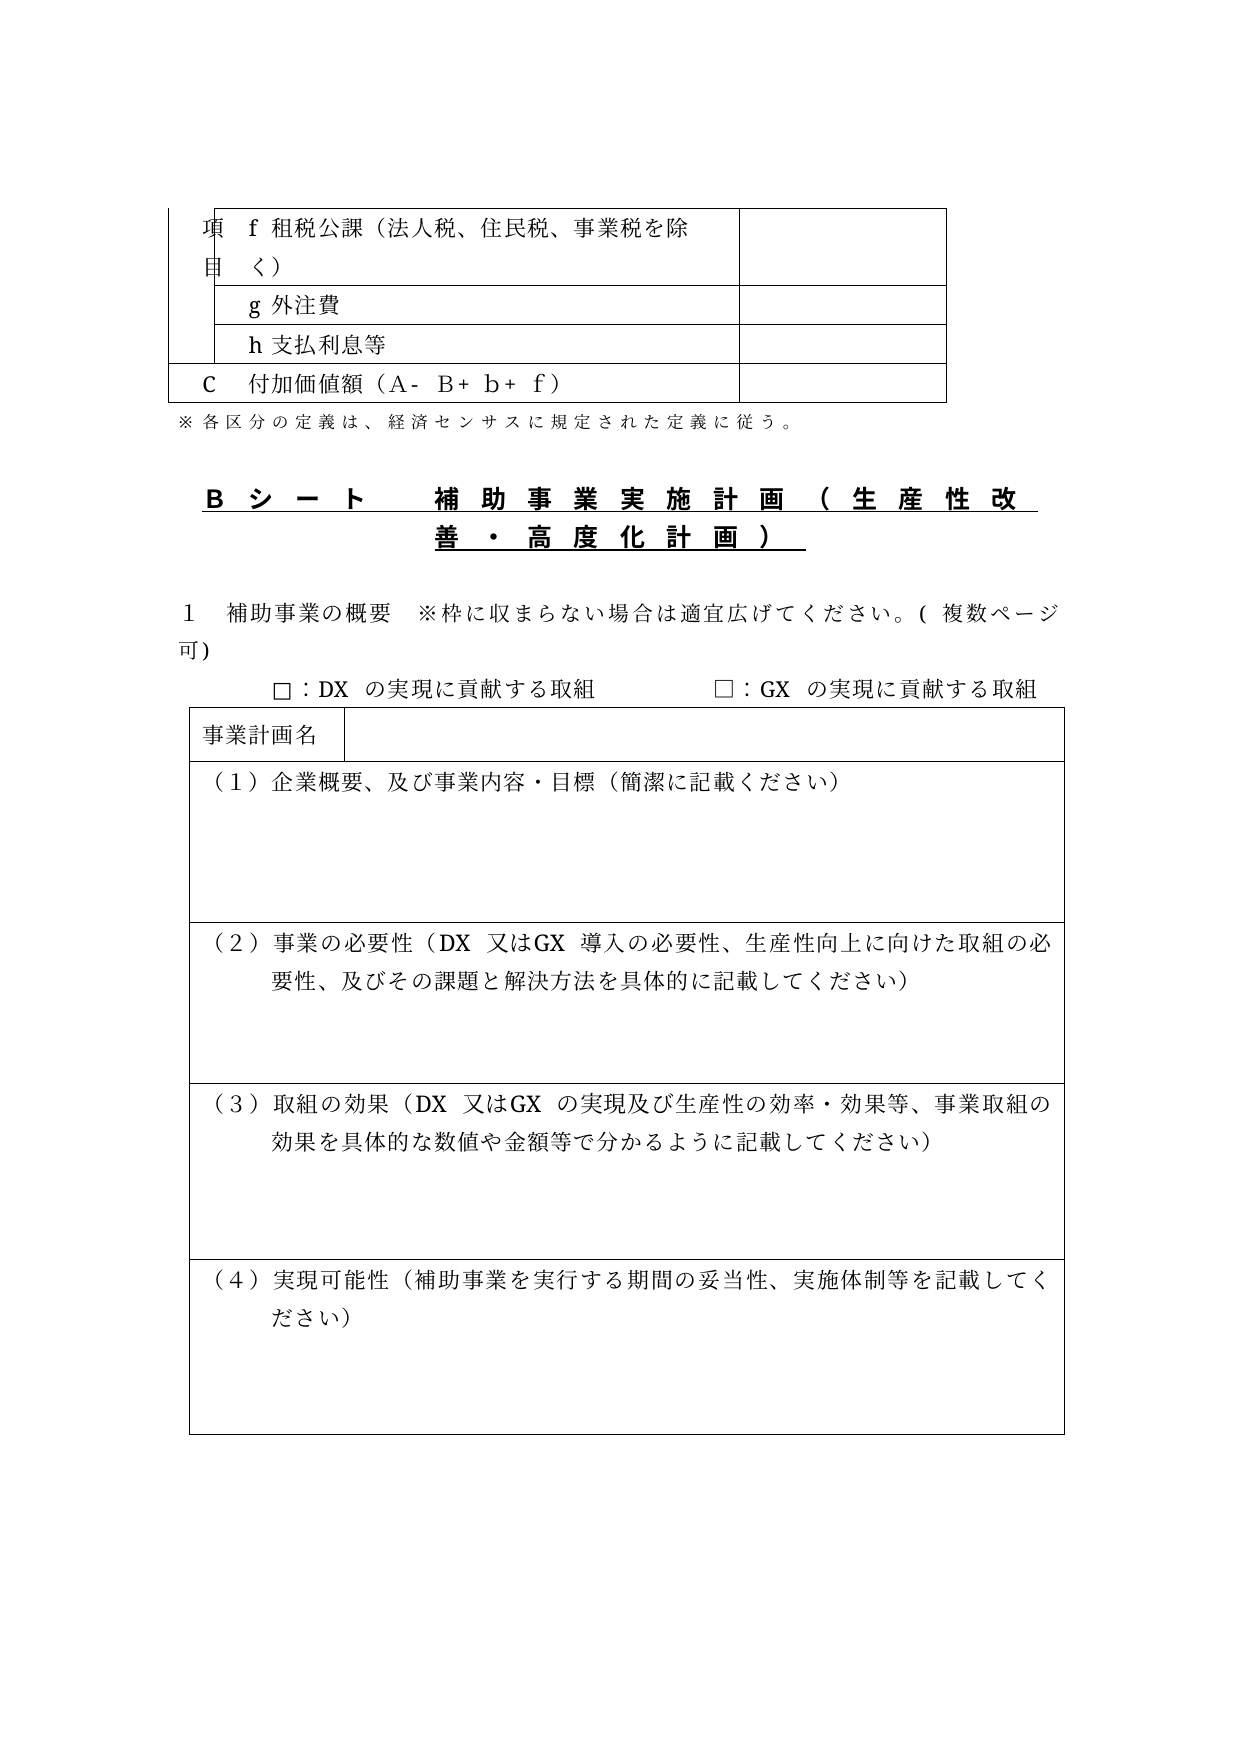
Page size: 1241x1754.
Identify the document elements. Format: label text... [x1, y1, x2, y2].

text ※各区分の定義は、経済センサスに規定された定義に従う。 [179, 403, 1061, 441]
text Ｂシート 補助事業実施計画（生産性改善・高度化計画） [179, 479, 1061, 555]
table_cell （２）事業の必要性（DX又はGX導入の必要性、生産性向上に向けた取組の必要性、及びその課題と解決方法を具体的に記載してください） [190, 923, 1064, 1083]
table_cell （１）企業概要、及び事業内容・目標（簡潔に記載ください） [190, 762, 1064, 922]
text □：DXの実現に貢献する取組 □：GXの実現に貢献する取組 [179, 669, 1061, 707]
table_header [345, 708, 1064, 761]
table_cell （３）取組の効果（DX又はGXの実現及び生産性の効率・効果等、事業取組の効果を具体的な数値や金額等で分かるように記載してください） [190, 1084, 1064, 1259]
table_cell C 付加価値額（Ａ-Ｂ+ｂ+ｆ） [169, 364, 739, 402]
table_cell h 支払利息等 [215, 325, 739, 363]
table_cell [740, 209, 946, 284]
table_cell f 租税公課（法人税、住民税、事業税を除く） [215, 209, 739, 284]
table_header 事業計画名 [190, 708, 344, 761]
table_cell g 外注費 [215, 286, 739, 323]
table_cell [740, 364, 946, 402]
text １ 補助事業の概要 ※枠に収まらない場合は適宜広げてください。(複数ページ可) [179, 593, 1061, 669]
table_cell （４）実現可能性（補助事業を実行する期間の妥当性、実施体制等を記載してください） [190, 1260, 1064, 1434]
table_cell [740, 286, 946, 323]
table_cell [740, 325, 946, 363]
